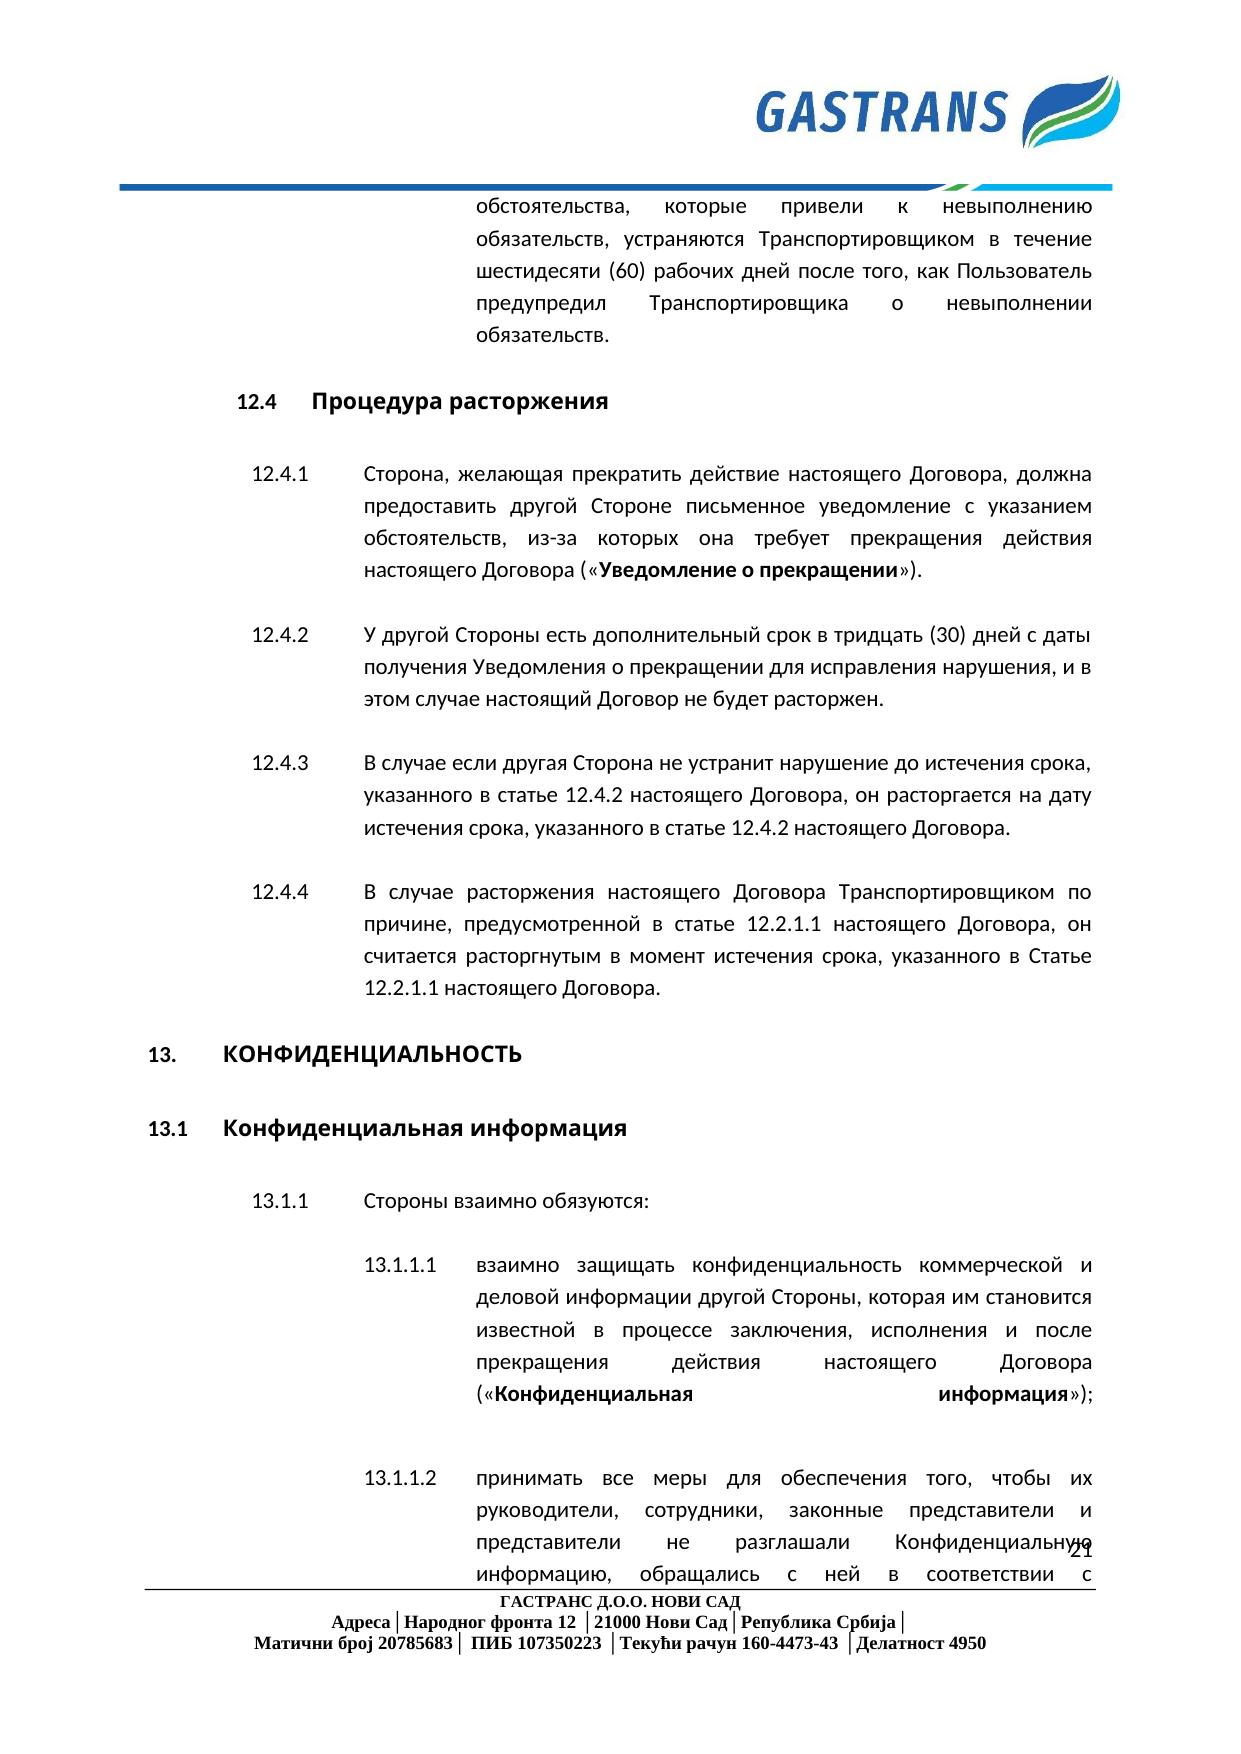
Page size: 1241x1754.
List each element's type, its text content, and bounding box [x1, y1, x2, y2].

list В случае если другая Сторона не устранит нарушение до истечения срока, указанного в статье 12.4.2 настоящего Договора, он расторгается на дату истечения срока, указанного в статье 12.4.2 настоящего Договора. [251, 748, 1093, 841]
list взаимно защищать конфиденциальность коммерческой и деловой информации другой Стороны, которая им становится известной в процессе заключения, исполнения и после прекращения действия настоящего Договора («Конфиденциальная информация»); [363, 1250, 1093, 1439]
list Стороны взаимно обязуются: [251, 1186, 1111, 1214]
picture [754, 74, 1127, 152]
list Конфиденциальная информация [147, 1112, 1111, 1143]
subtitle Процедура расторжения [236, 385, 1111, 416]
list У другой Стороны есть дополнительный срок в тридцать (30) дней с даты получения Уведомления о прекращении для исправления нарушения, и в этом случае настоящий Договор не будет расторжен. [251, 620, 1093, 712]
list В случае расторжения настоящего Договора Транспортировщиком по причине, предусмотренной в статье 12.2.1.1 настоящего Договора, он считается расторгнутым в момент истечения срока, указанного в Статье 12.2.1.1 настоящего Договора. [251, 877, 1093, 1002]
picture [115, 177, 1116, 193]
list Сторона, желающая прекратить действие настоящего Договора, должна предоставить другой Стороне письменное уведомление с указанием обстоятельств, из-за которых она требует прекращения действия настоящего Договора («Уведомление о прекращении»). [251, 459, 1093, 583]
subtitle КОНФИДЕНЦИАЛЬНОСТЬ [147, 1038, 1111, 1069]
